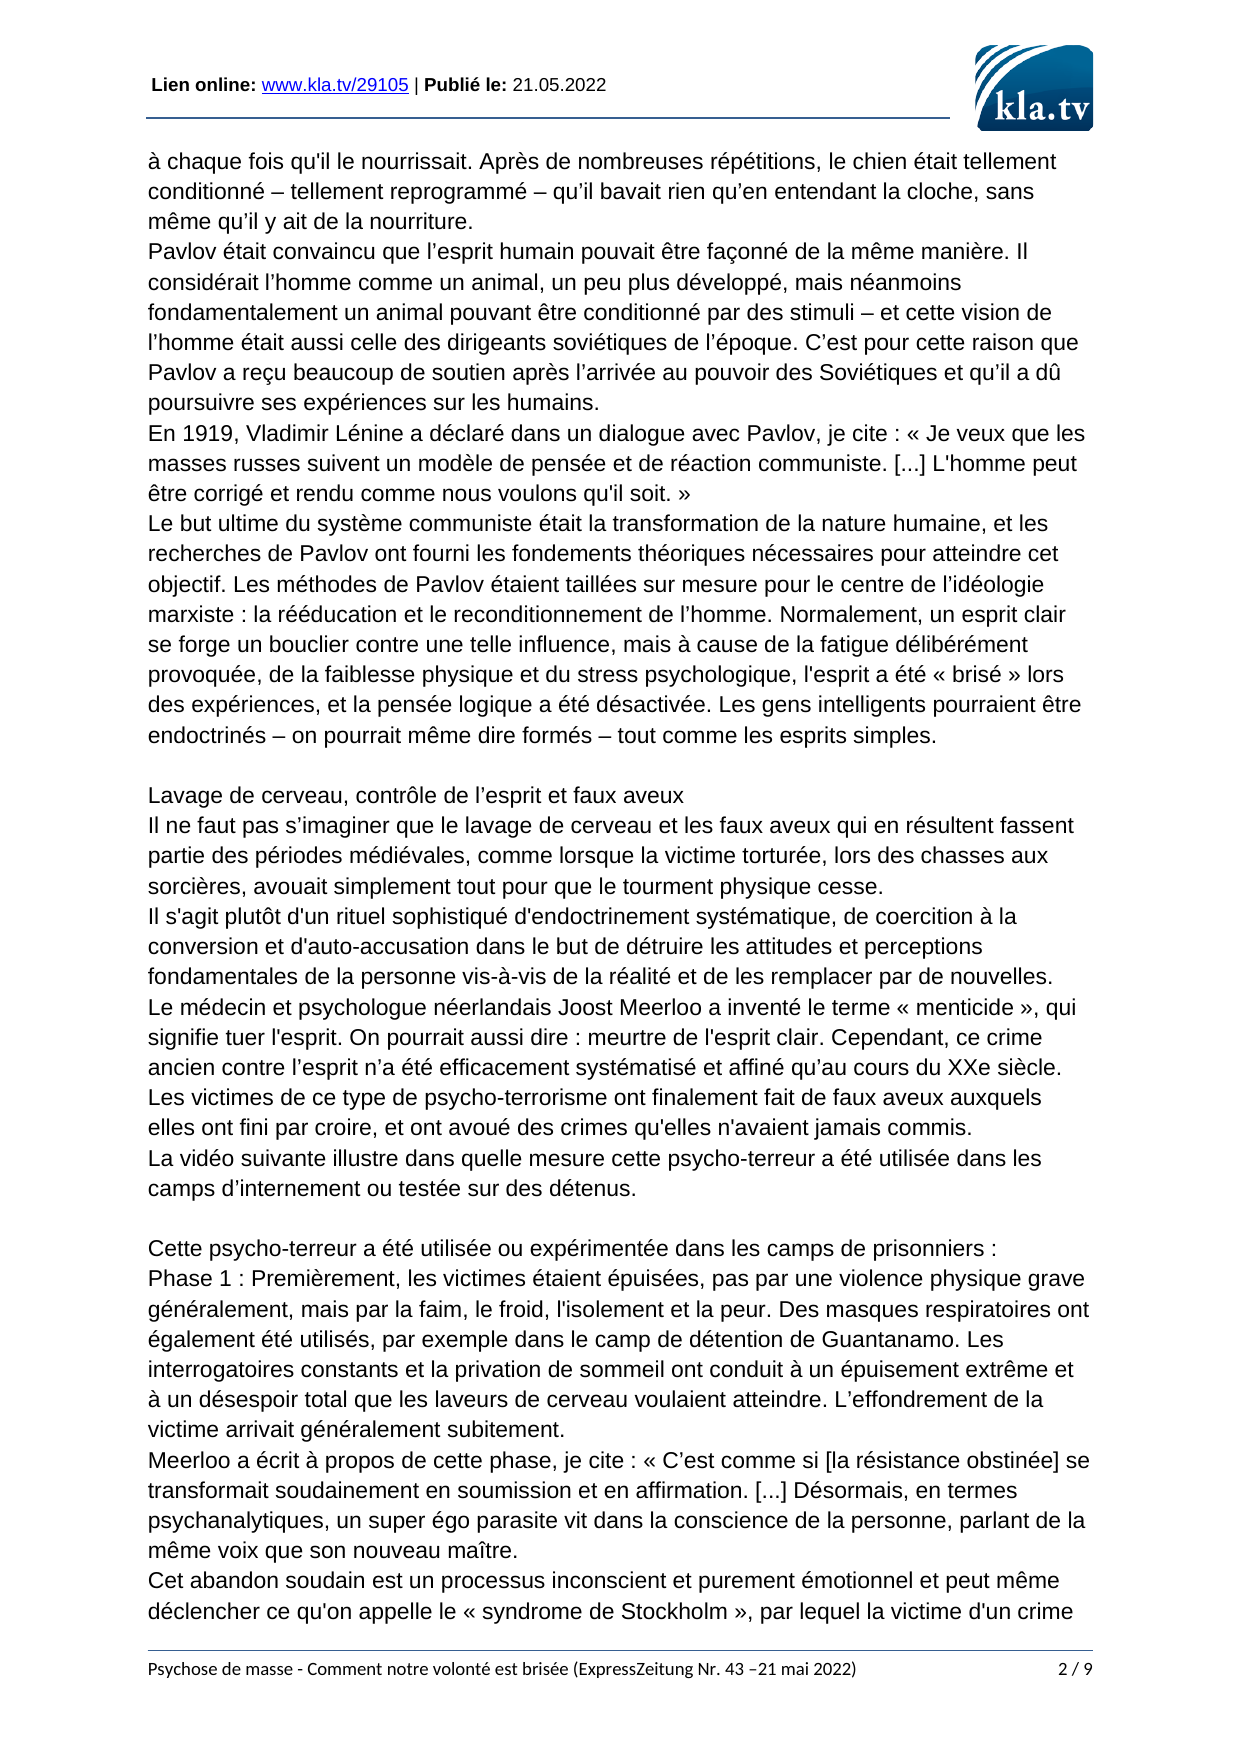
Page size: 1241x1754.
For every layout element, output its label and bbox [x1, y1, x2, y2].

text [148, 148, 1093, 1624]
